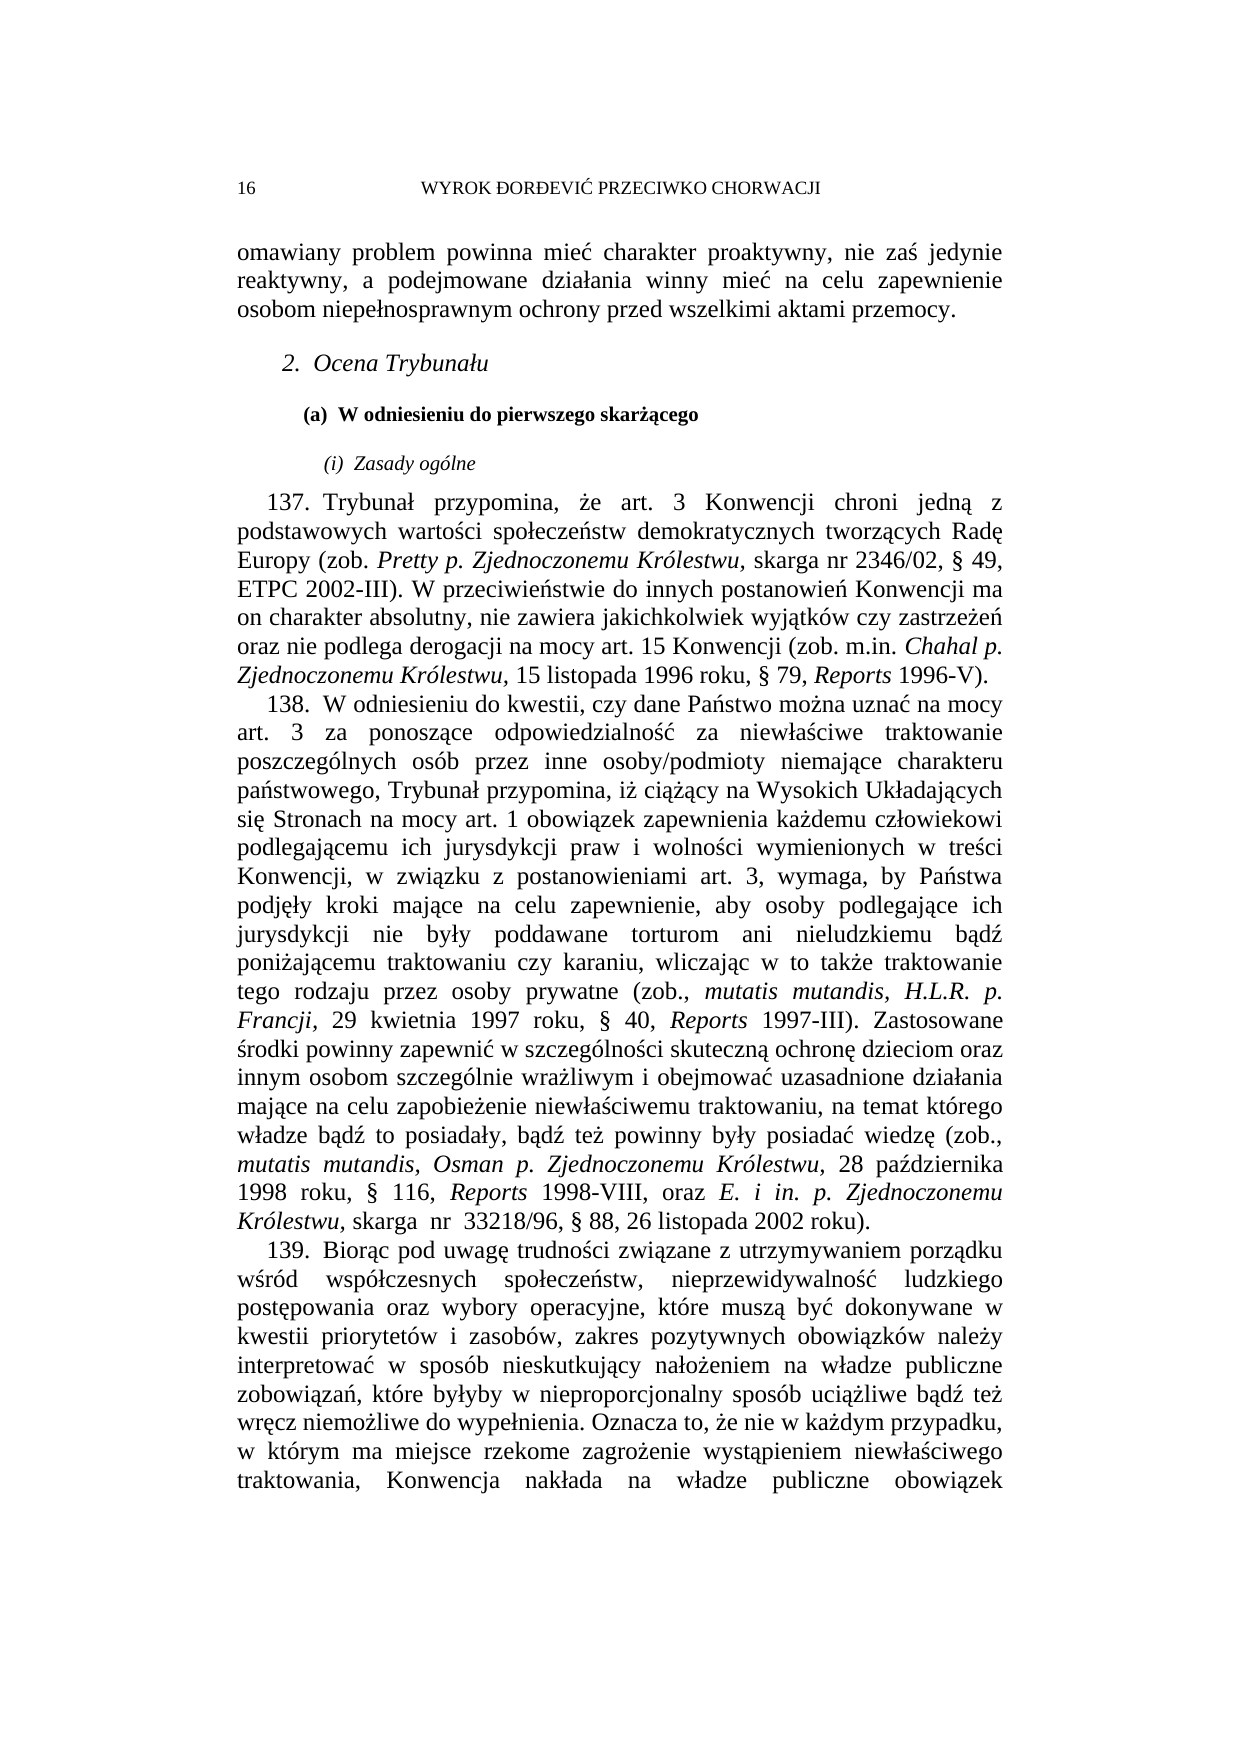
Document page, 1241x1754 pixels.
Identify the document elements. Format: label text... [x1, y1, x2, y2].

text (i) Zasady ogólne [324, 451, 1003, 475]
text 2. Ocena Trybunału [282, 348, 1003, 377]
text (a) W odniesieniu do pierwszego skarżącego [303, 402, 1003, 426]
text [237, 1235, 1003, 1494]
text 137. Trybunał przypomina, że art. 3 Konwencji chroni jedną z podstawowych wartości społeczeństw demokratycznych tworzących Radę Europy (zob. Pretty p. Zjednoczonemu Królestwu, skarga nr 2346/02, § 49, ETPC 2002-III). W przeciwieństwie do innych postanowień Konwencji ma on charakter absolutny, nie zawiera jakichkolwiek wyjątków czy zastrzeżeń oraz nie podlega derogacji na mocy art. 15 Konwencji (zob. m.in. Chahal p. Zjednoczonemu Królestwu, 15 listopada 1996 roku, § 79, Reports 1996-V). [237, 487, 1003, 689]
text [237, 237, 1003, 323]
text 138. W odniesieniu do kwestii, czy dane Państwo można uznać na mocy art. 3 za ponoszące odpowiedzialność za niewłaściwe traktowanie poszczególnych osób przez inne osoby/podmioty niemające charakteru państwowego, Trybunał przypomina, iż ciążący na Wysokich Układających się Stronach na mocy art. 1 obowiązek zapewnienia każdemu człowiekowi podlegającemu ich jurysdykcji praw i wolności wymienionych w treści Konwencji, w związku z postanowieniami art. 3, wymaga, by Państwa podjęły kroki mające na celu zapewnienie, aby osoby podlegające ich jurysdykcji nie były poddawane torturom ani nieludzkiemu bądź poniżającemu traktowaniu czy karaniu, wliczając w to także traktowanie tego rodzaju przez osoby prywatne (zob., mutatis mutandis, H.L.R. p. Francji, 29 kwietnia 1997 roku, § 40, Reports 1997-III). Zastosowane środki powinny zapewnić w szczególności skuteczną ochronę dzieciom oraz innym osobom szczególnie wrażliwym i obejmować uzasadnione działania mające na celu zapobieżenie niewłaściwemu traktowaniu, na temat którego władze bądź to posiadały, bądź też powinny były posiadać wiedzę (zob., mutatis mutandis, Osman p. Zjednoczonemu Królestwu, 28 października 1998 roku, § 116, Reports 1998-VIII, oraz E. i in. p. Zjednoczonemu Królestwu, skarga nr 33218/96, § 88, 26 listopada 2002 roku). [237, 689, 1003, 1235]
